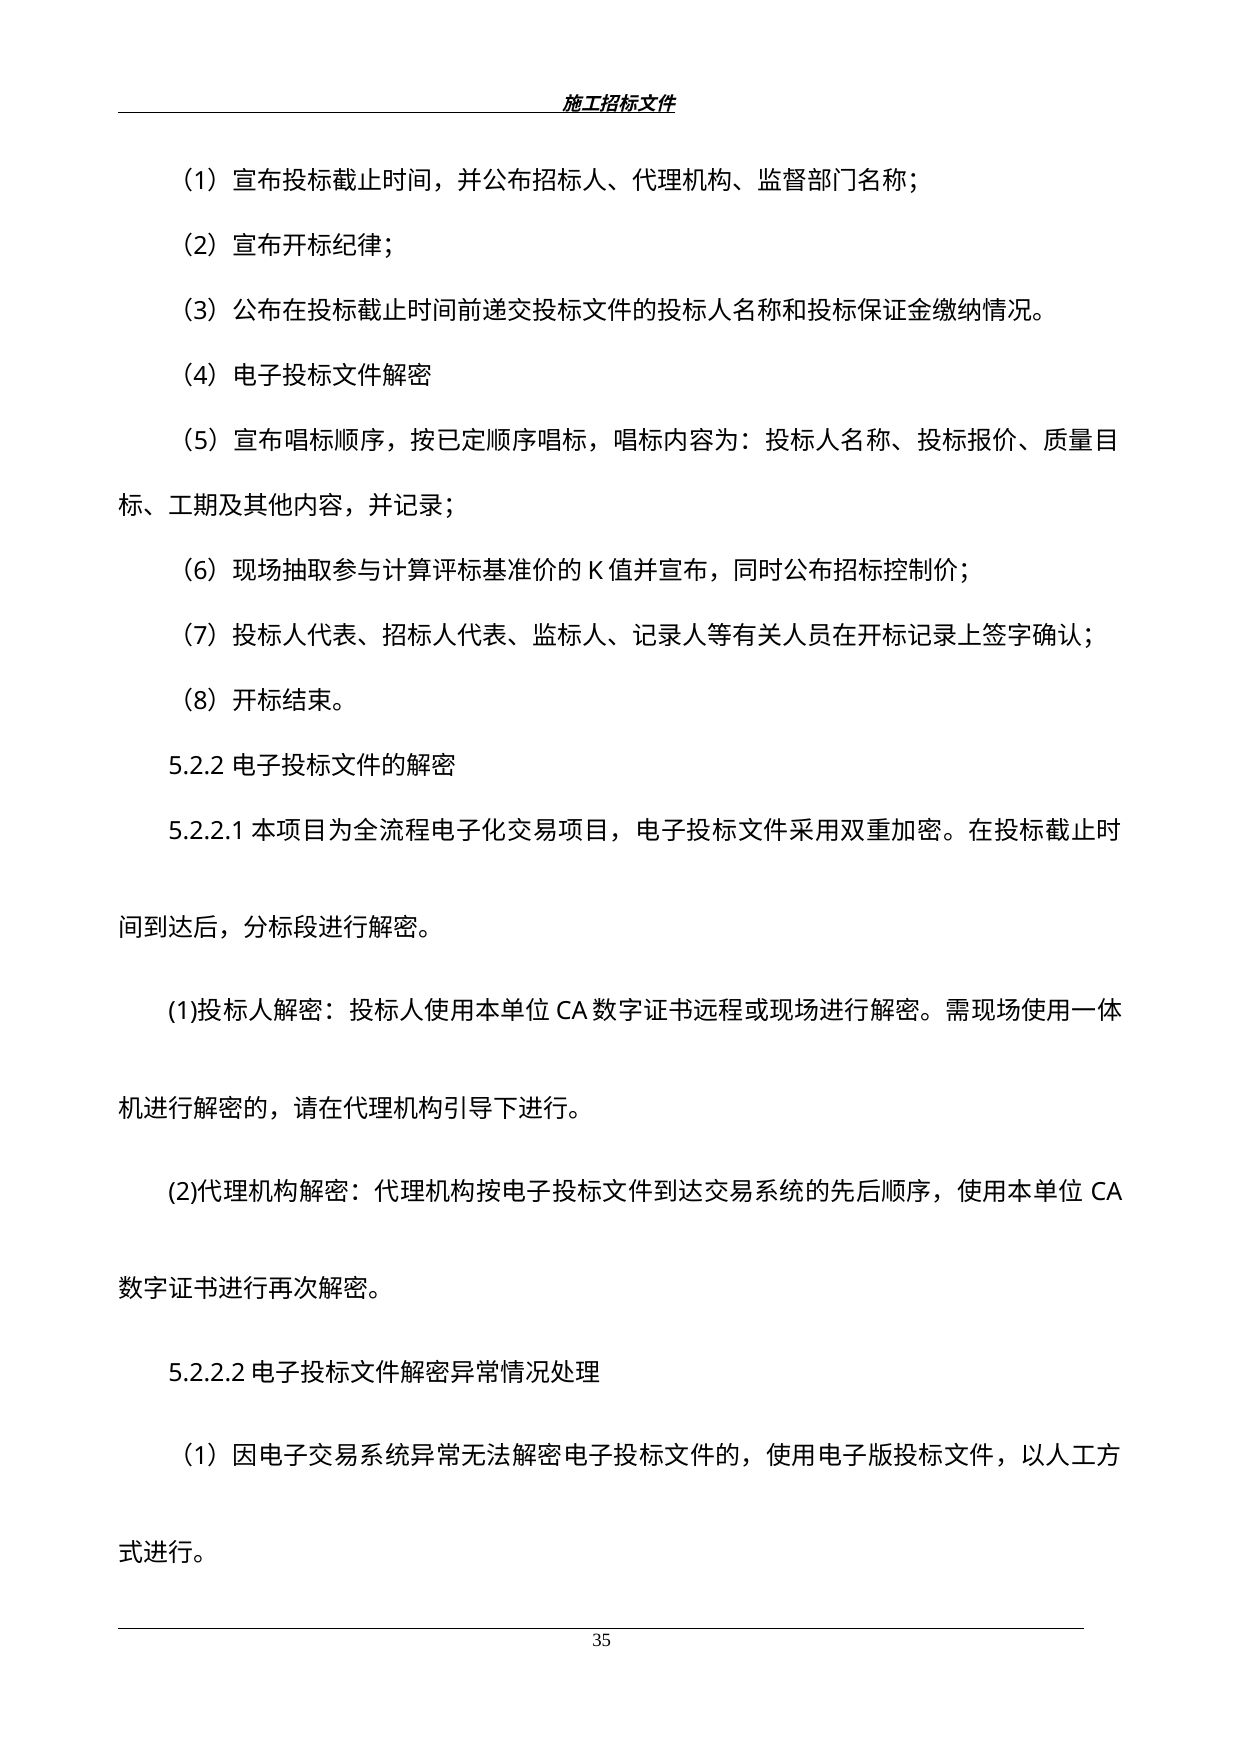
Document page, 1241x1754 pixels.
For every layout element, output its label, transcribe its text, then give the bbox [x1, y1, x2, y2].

text 5.2.2.2电子投标文件解密异常情况处理 [118, 1338, 1122, 1403]
text （3）公布在投标截止时间前递交投标文件的投标人名称和投标保证金缴纳情况。 [118, 276, 1122, 341]
text （8）开标结束。 [118, 666, 1122, 731]
text （4）电子投标文件解密 [118, 341, 1122, 406]
text （7）投标人代表、招标人代表、监标人、记录人等有关人员在开标记录上签字确认； [118, 601, 1122, 666]
text （2）宣布开标纪律； [118, 211, 1122, 276]
text (2)代理机构解密：代理机构按电子投标文件到达交易系统的先后顺序，使用本单位CA数字证书进行再次解密。 [118, 1157, 1122, 1319]
text 5.2.2.1本项目为全流程电子化交易项目，电子投标文件采用双重加密。在投标截止时间到达后，分标段进行解密。 [118, 796, 1122, 958]
text (1)投标人解密：投标人使用本单位CA数字证书远程或现场进行解密。需现场使用一体机进行解密的，请在代理机构引导下进行。 [118, 976, 1122, 1139]
text （1）宣布投标截止时间，并公布招标人、代理机构、监督部门名称； [118, 146, 1122, 211]
text 5.2.2 电子投标文件的解密 [118, 731, 1122, 796]
text （5）宣布唱标顺序，按已定顺序唱标，唱标内容为：投标人名称、投标报价、质量目标、工期及其他内容，并记录； [118, 406, 1122, 536]
list 因电子交易系统异常无法解密电子投标文件的，使用电子版投标文件，以人工方式进行。 [118, 1421, 1122, 1583]
text （6）现场抽取参与计算评标基准价的K值并宣布，同时公布招标控制价； [118, 536, 1122, 601]
